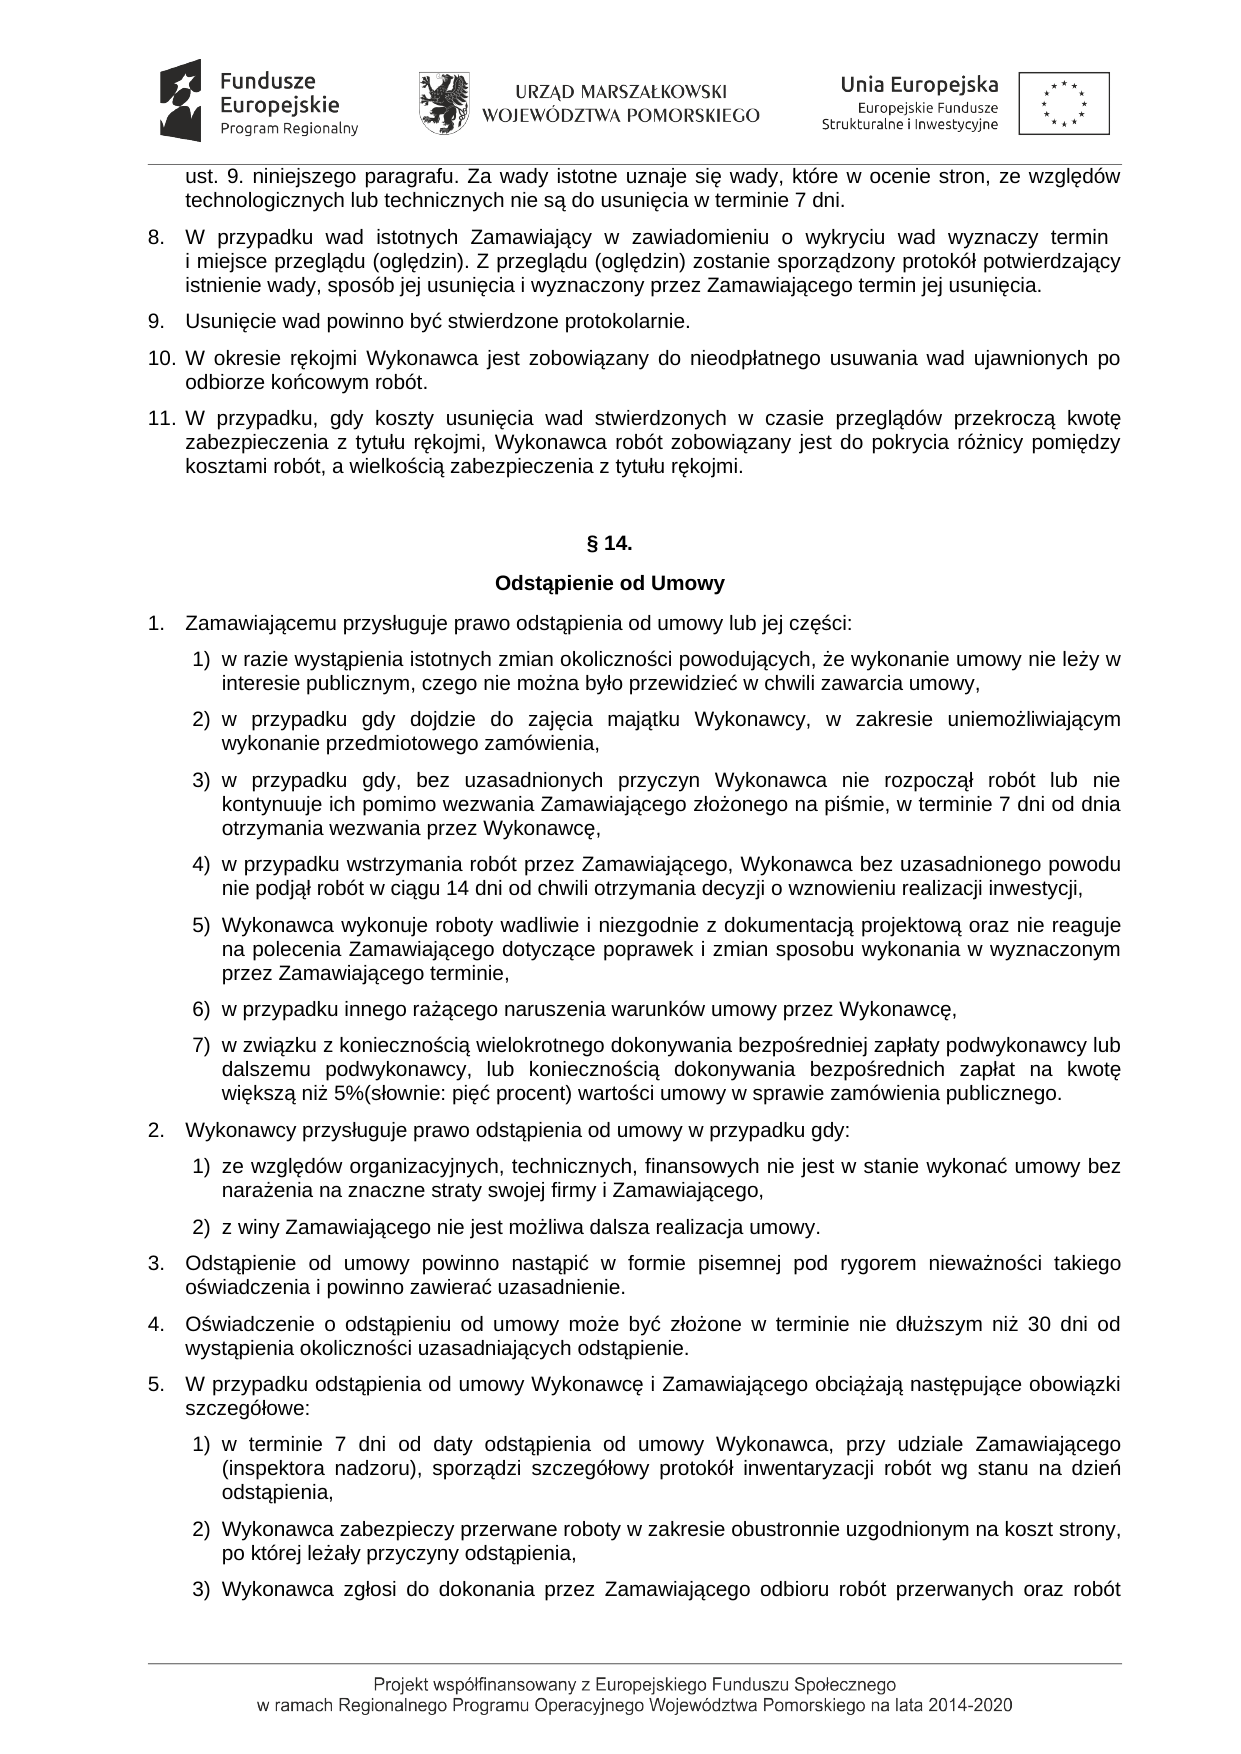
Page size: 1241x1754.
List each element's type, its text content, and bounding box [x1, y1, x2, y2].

list w przypadku gdy dojdzie do zajęcia majątku Wykonawcy, w zakresie uniemożliwiającym wykonanie przedmiotowego zamówienia, [192, 707, 1122, 755]
text Odstąpienie od Umowy [127, 570, 1092, 594]
list w terminie 7 dni od daty odstąpienia od umowy Wykonawca, przy udziale Zamawiającego (inspektora nadzoru), sporządzi szczegółowy protokół inwentaryzacji robót wg stanu na dzień odstąpienia, [192, 1432, 1122, 1504]
list w razie wystąpienia istotnych zmian okoliczności powodujących, że wykonanie umowy nie leży w interesie publicznym, czego nie można było przewidzieć w chwili zawarcia umowy, [192, 647, 1122, 695]
list W przypadku odstąpienia od umowy Wykonawcę i Zamawiającego obciążają następujące obowiązki szczegółowe: [148, 1372, 1122, 1420]
list z winy Zamawiającego nie jest możliwa dalsza realizacja umowy. [192, 1214, 1122, 1238]
list W przypadku, gdy koszty usunięcia wad stwierdzonych w czasie przeglądów przekroczą kwotę zabezpieczenia z tytułu rękojmi, Wykonawca robót zobowiązany jest do pokrycia różnicy pomiędzy kosztami robót, a wielkością zabezpieczenia z tytułu rękojmi. [148, 406, 1122, 478]
list W okresie rękojmi Wykonawca jest zobowiązany do nieodpłatnego usuwania wad ujawnionych po odbiorze końcowym robót. [148, 346, 1122, 393]
list Oświadczenie o odstąpieniu od umowy może być złożone w terminie nie dłuższym niż 30 dni od wystąpienia okoliczności uzasadniających odstąpienie. [148, 1311, 1122, 1359]
list Usunięcie wad powinno być stwierdzone protokolarnie. [148, 309, 1122, 333]
list Wykonawca wykonuje roboty wadliwie i niezgodnie z dokumentacją projektową oraz nie reaguje na polecenia Zamawiającego dotyczące poprawek i zmian sposobu wykonania w wyznaczonym przez Zamawiającego terminie, [192, 912, 1122, 984]
list Odstąpienie od umowy powinno nastąpić w formie pisemnej pod rygorem nieważności takiego oświadczenia i powinno zawierać uzasadnienie. [148, 1251, 1122, 1299]
list Wykonawcy przysługuje prawo odstąpienia od umowy w przypadku gdy: [148, 1118, 1122, 1142]
list w związku z koniecznością wielokrotnego dokonywania bezpośredniej zapłaty podwykonawcy lub dalszemu podwykonawcy, lub koniecznością dokonywania bezpośrednich zapłat na kwotę większą niż 5%(słownie: pięć procent) wartości umowy w sprawie zamówienia publicznego. [192, 1033, 1122, 1105]
list Zamawiającemu przysługuje prawo odstąpienia od umowy lub jej części: [148, 610, 1122, 634]
picture [147, 59, 1123, 165]
picture [147, 1663, 1123, 1715]
list w przypadku innego rażącego naruszenia warunków umowy przez Wykonawcę, [192, 997, 1122, 1021]
list w przypadku gdy, bez uzasadnionych przyczyn Wykonawca nie rozpoczął robót lub nie kontynuuje ich pomimo wezwania Zamawiającego złożonego na piśmie, w terminie 7 dni od dnia otrzymania wezwania przez Wykonawcę, [192, 768, 1122, 839]
text § 14. [127, 530, 1092, 554]
list W przypadku wad istotnych Zamawiający w zawiadomieniu o wykryciu wad wyznaczy termin i miejsce przeglądu (oględzin). Z przeglądu (oględzin) zostanie sporządzony protokół potwierdzający istnienie wady, sposób jej usunięcia i wyznaczony przez Zamawiającego termin jej usunięcia. [148, 225, 1122, 297]
list ze względów organizacyjnych, technicznych, finansowych nie jest w stanie wykonać umowy bez narażenia na znaczne straty swojej firmy i Zamawiającego, [192, 1154, 1122, 1202]
list Wykonawca zabezpieczy przerwane roboty w zakresie obustronnie uzgodnionym na koszt strony, po której leżały przyczyny odstąpienia, [192, 1517, 1122, 1564]
list w przypadku wstrzymania robót przez Zamawiającego, Wykonawca bez uzasadnionego powodu nie podjął robót w ciągu 14 dni od chwili otrzymania decyzji o wznowieniu realizacji inwestycji, [192, 852, 1122, 900]
